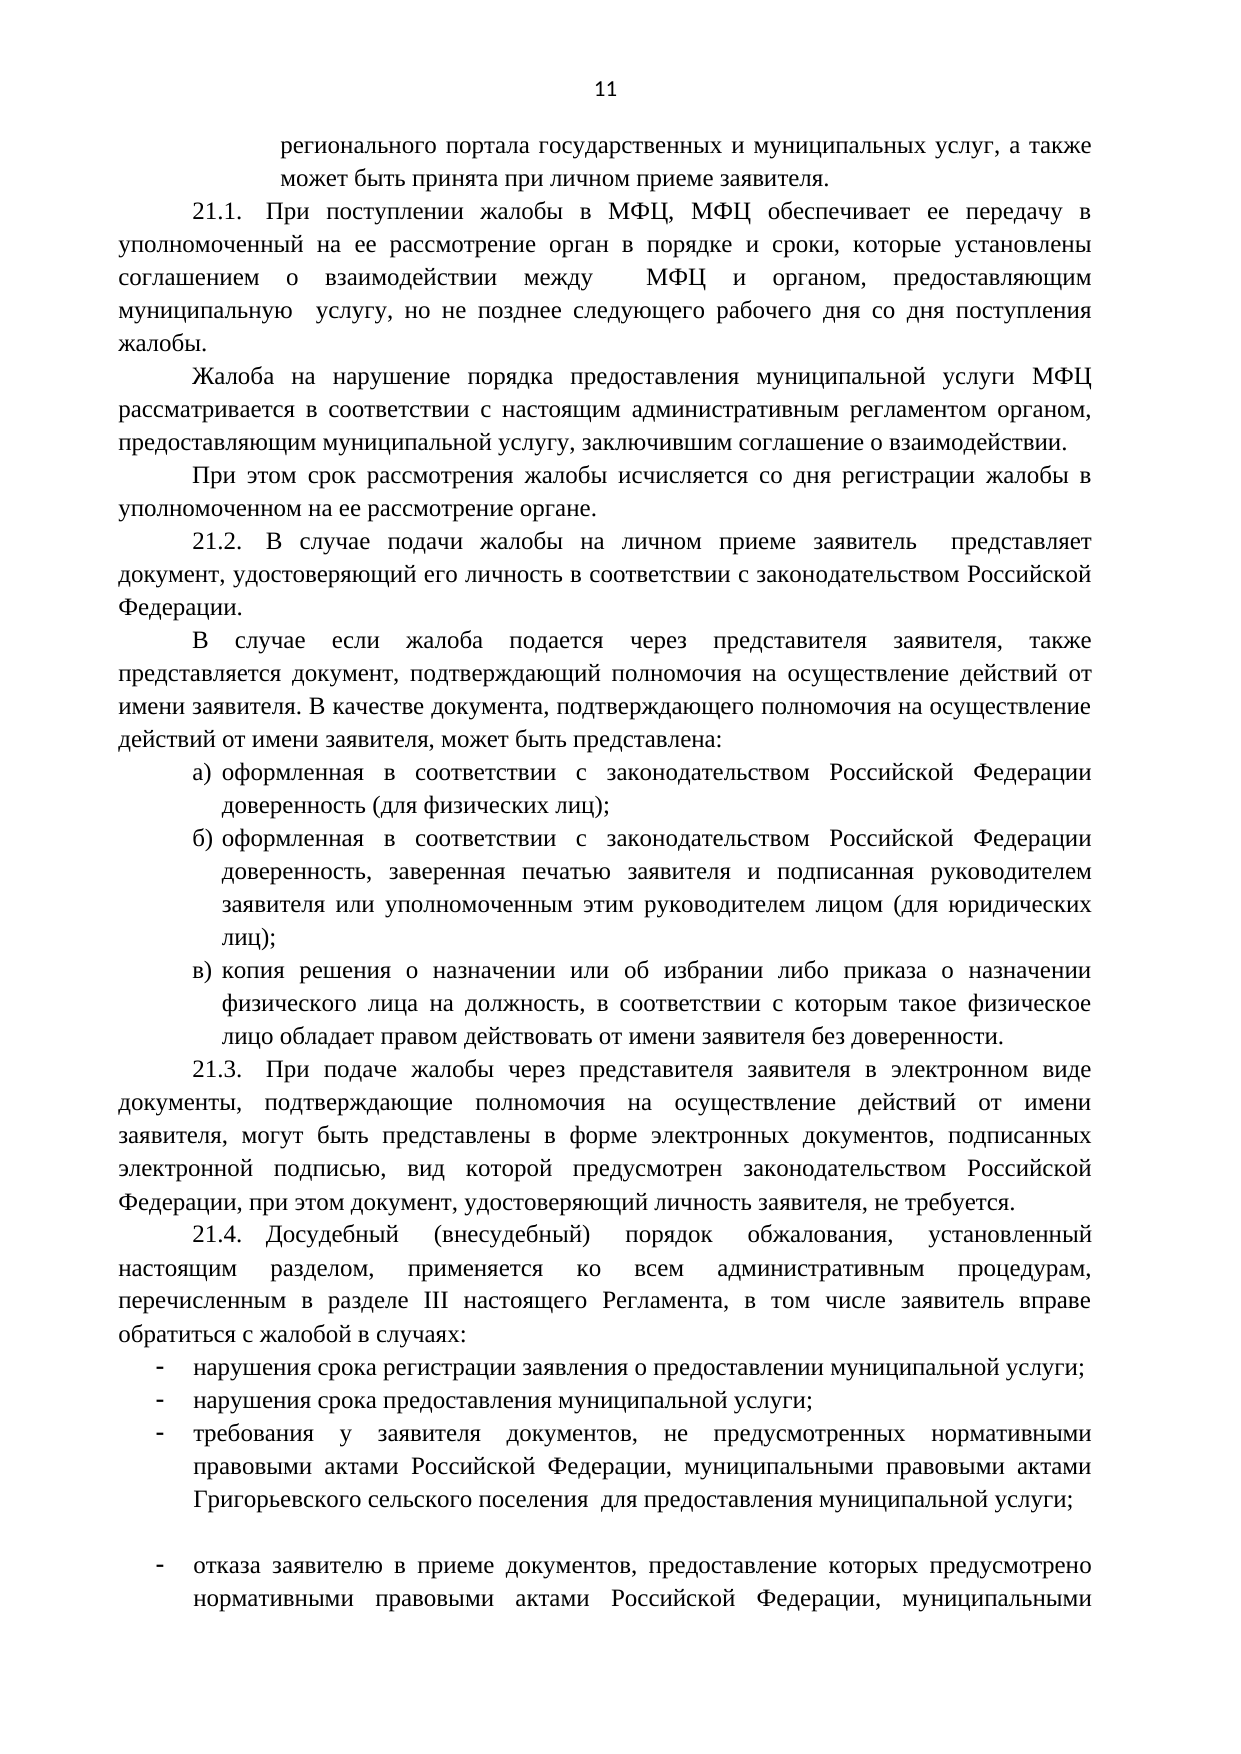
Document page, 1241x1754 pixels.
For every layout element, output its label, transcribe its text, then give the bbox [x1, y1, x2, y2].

list оформленная в соответствии с законодательством Российской Федерации доверенность (для физических лиц); [192, 757, 1092, 819]
list нарушения срока предоставления муниципальной услуги; [156, 1385, 1092, 1413]
text Жалоба на нарушение порядка предоставления муниципальной услуги МФЦ рассматривается в соответствии с настоящим административным регламентом органом, предоставляющим муниципальной услугу, заключившим соглашение о взаимодействии. [118, 361, 1092, 456]
text В случае если жалоба подается через представителя заявителя, также представляется документ, подтверждающий полномочия на осуществление действий от имени заявителя. В качестве документа, подтверждающего полномочия на осуществление действий от имени заявителя, может быть представлена: [118, 625, 1092, 753]
list При подаче жалобы через представителя заявителя в электронном виде документы, подтверждающие полномочия на осуществление действий от имени заявителя, могут быть представлены в форме электронных документов, подписанных электронной подписью, вид которой предусмотрен законодательством Российской Федерации, при этом документ, удостоверяющий личность заявителя, не требуется. [118, 1054, 1092, 1215]
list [156, 1550, 1092, 1612]
list При поступлении жалобы в МФЦ, МФЦ обеспечивает ее передачу в уполномоченный на ее рассмотрение орган в порядке и сроки, которые установлены соглашением о взаимодействии между МФЦ и органом, предоставляющим муниципальную услугу, но не позднее следующего рабочего дня со дня поступления жалобы. [118, 196, 1092, 357]
text При этом срок рассмотрения жалобы исчисляется со дня регистрации жалобы в уполномоченном на ее рассмотрение органе. [118, 460, 1092, 522]
list требования у заявителя документов, не предусмотренных нормативными правовыми актами Российской Федерации, муниципальными правовыми актами Григорьевского сельского поселения для предоставления муниципальной услуги; [156, 1418, 1092, 1512]
list Досудебный (внесудебный) порядок обжалования, установленный настоящим разделом, применяется ко всем административным процедурам, перечисленным в разделе III настоящего Регламента, в том числе заявитель вправе обратиться с жалобой в случаях: [118, 1219, 1092, 1347]
list В случае подачи жалобы на личном приеме заявитель представляет документ, удостоверяющий его личность в соответствии с законодательством Российской Федерации. [118, 526, 1092, 621]
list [236, 130, 1092, 192]
list нарушения срока регистрации заявления о предоставлении муниципальной услуги; [156, 1352, 1092, 1380]
list оформленная в соответствии с законодательством Российской Федерации доверенность, заверенная печатью заявителя и подписанная руководителем заявителя или уполномоченным этим руководителем лицом (для юридических лиц); [192, 823, 1092, 951]
list копия решения о назначении или об избрании либо приказа о назначении физического лица на должность, в соответствии с которым такое физическое лицо обладает правом действовать от имени заявителя без доверенности. [192, 955, 1092, 1050]
